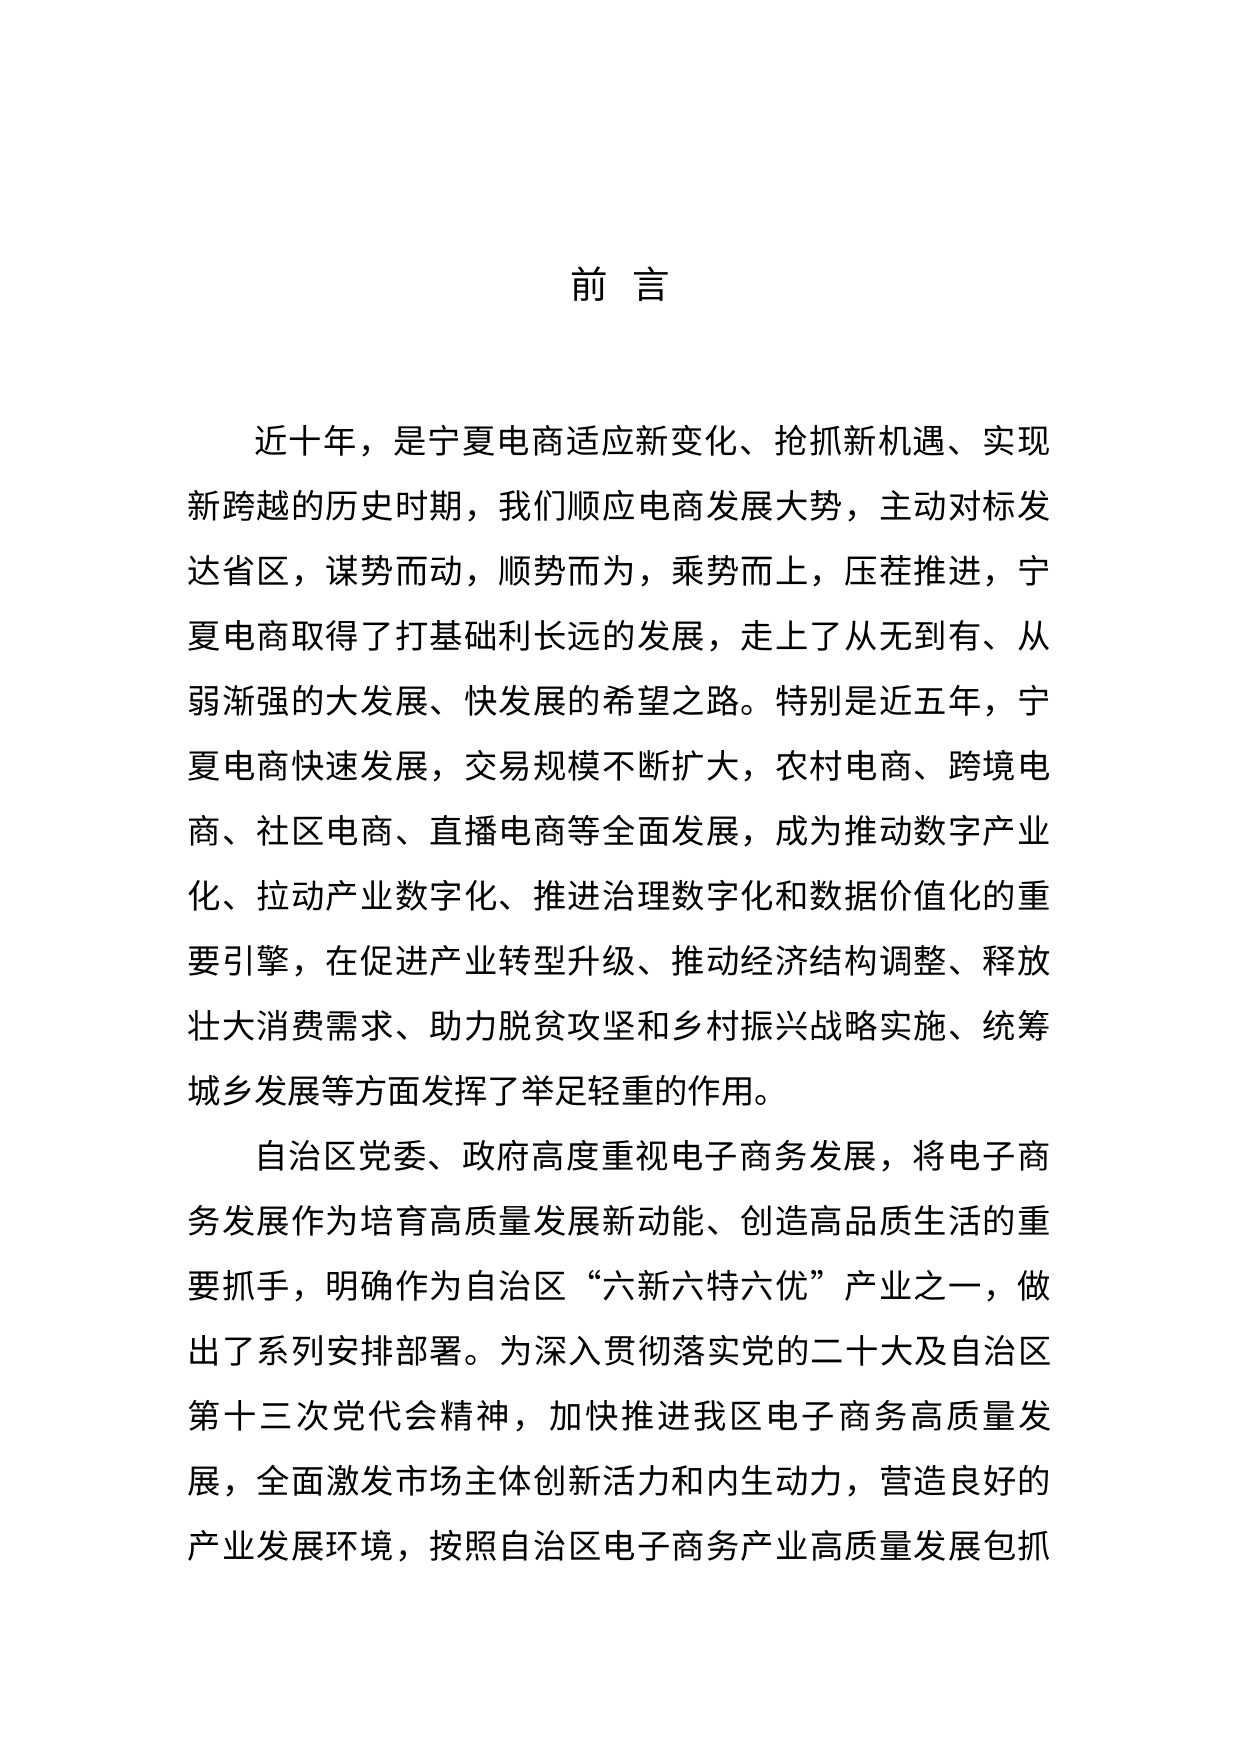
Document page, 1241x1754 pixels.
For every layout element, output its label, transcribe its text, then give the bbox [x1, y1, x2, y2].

text 前 言 [187, 250, 1053, 315]
text 近十年，是宁夏电商适应新变化、抢抓新机遇、实现新跨越的历史时期，我们顺应电商发展大势，主动对标发达省区，谋势而动，顺势而为，乘势而上，压茬推进，宁夏电商取得了打基础利长远的发展，走上了从无到有、从弱渐强的大发展、快发展的希望之路。特别是近五年，宁夏电商快速发展，交易规模不断扩大，农村电商、跨境电商、社区电商、直播电商等全面发展，成为推动数字产业化、拉动产业数字化、推进治理数字化和数据价值化的重要引擎，在促进产业转型升级、推动经济结构调整、释放壮大消费需求、助力脱贫攻坚和乡村振兴战略实施、统筹城乡发展等方面发挥了举足轻重的作用。 [187, 407, 1053, 1122]
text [187, 1122, 1053, 1577]
